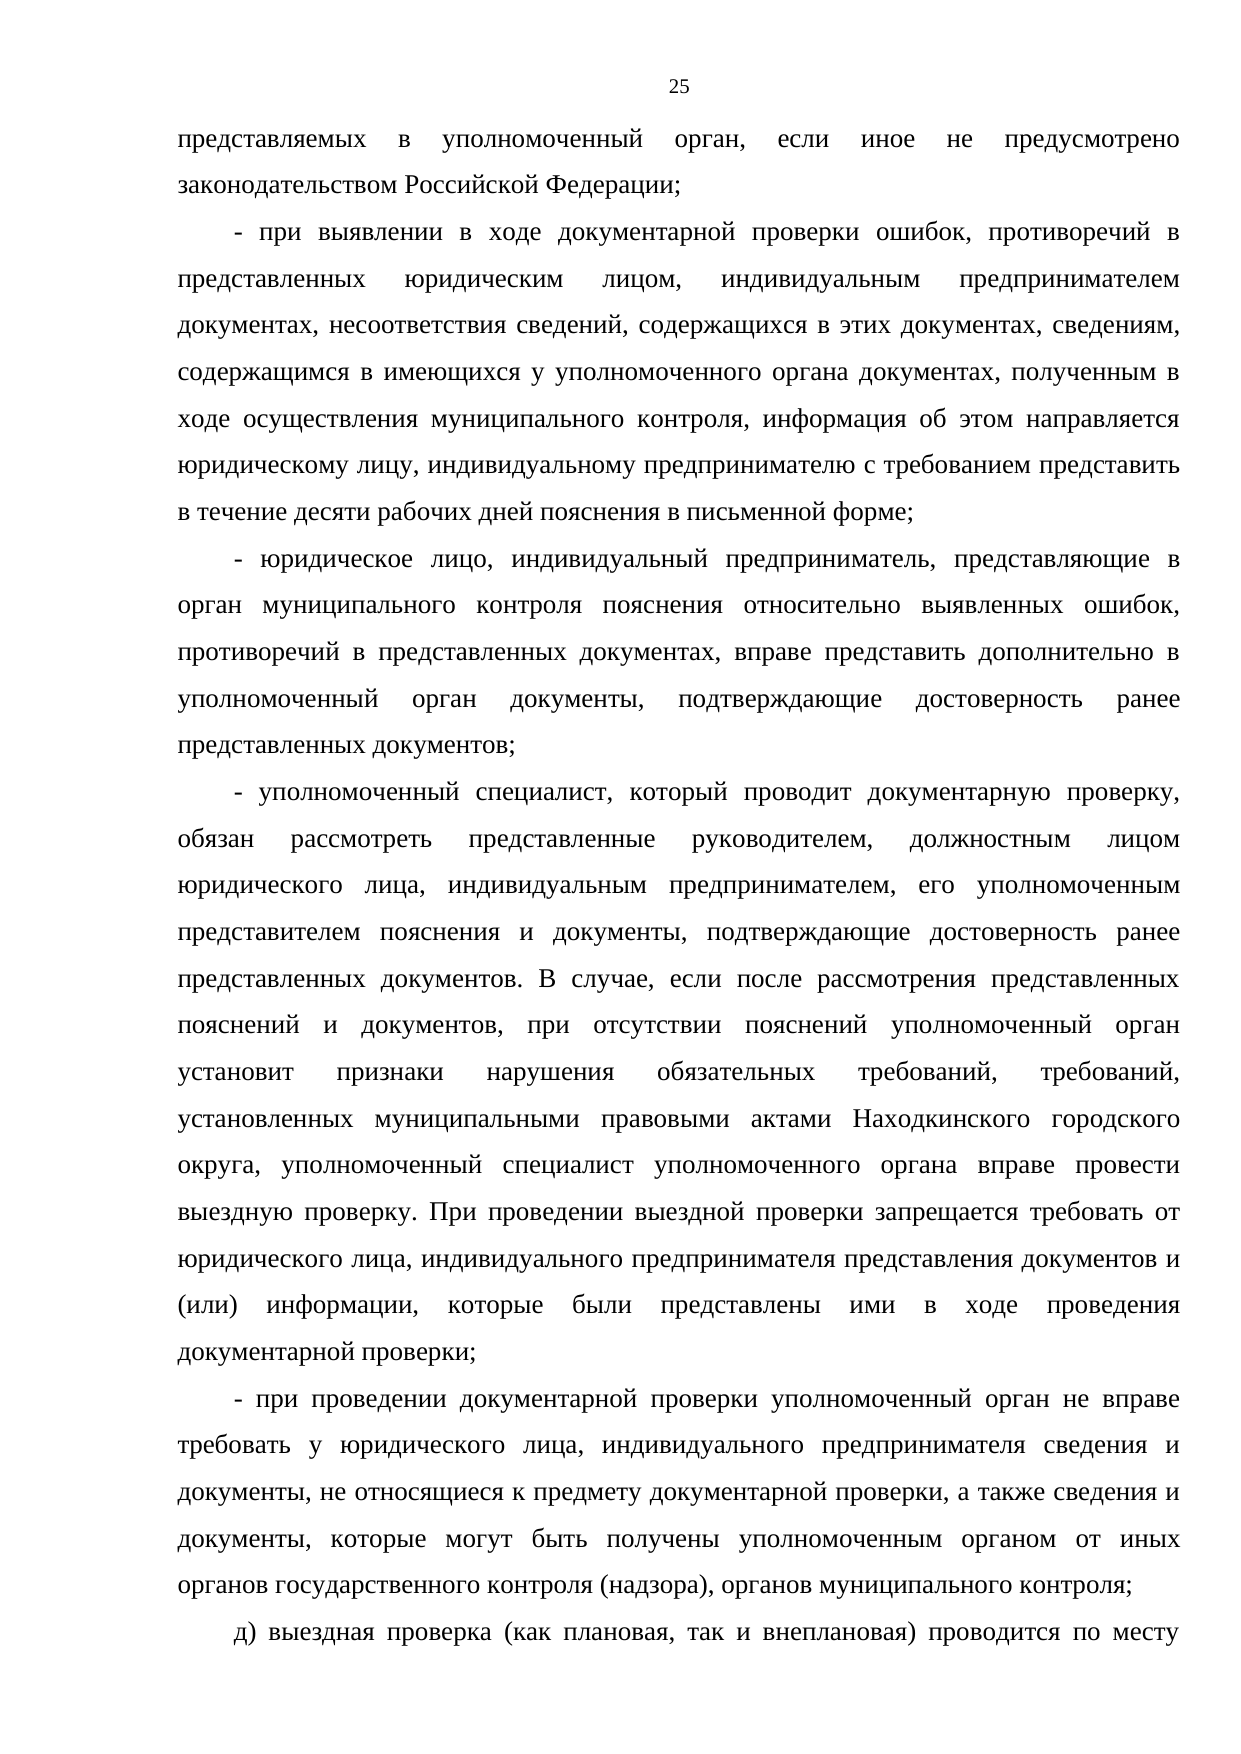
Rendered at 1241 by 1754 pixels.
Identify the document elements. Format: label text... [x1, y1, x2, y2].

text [177, 1615, 1181, 1646]
text - уполномоченный специалист, который проводит документарную проверку, обязан рассмотреть представленные руководителем, должностным лицом юридического лица, индивидуальным предпринимателем, его уполномоченным представителем пояснения и документы, подтверждающие достоверность ранее представленных документов. В случае, если после рассмотрения представленных пояснений и документов, при отсутствии пояснений уполномоченный орган установит признаки нарушения обязательных требований, требований, установленных муниципальными правовыми актами Находкинского городского округа, уполномоченный специалист уполномоченного органа вправе провести выездную проверку. При проведении выездной проверки запрещается требовать от юридического лица, индивидуального предпринимателя представления документов и (или) информации, которые были представлены ими в ходе проведения документарной проверки; [177, 775, 1181, 1366]
text - при проведении документарной проверки уполномоченный орган не вправе требовать у юридического лица, индивидуального предпринимателя сведения и документы, не относящиеся к предмету документарной проверки, а также сведения и документы, которые могут быть получены уполномоченным органом от иных органов государственного контроля (надзора), органов муниципального контроля; [177, 1382, 1181, 1600]
text - при выявлении в ходе документарной проверки ошибок, противоречий в представленных юридическим лицом, индивидуальным предпринимателем документах, несоответствия сведений, содержащихся в этих документах, сведениям, содержащимся в имеющихся у уполномоченного органа документах, полученным в ходе осуществления муниципального контроля, информация об этом направляется юридическому лицу, индивидуальному предпринимателю с требованием представить в течение десяти рабочих дней пояснения в письменной форме; [177, 215, 1181, 526]
text - юридическое лицо, индивидуальный предприниматель, представляющие в орган муниципального контроля пояснения относительно выявленных ошибок, противоречий в представленных документах, вправе представить дополнительно в уполномоченный орган документы, подтверждающие достоверность ранее представленных документов; [177, 542, 1181, 760]
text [177, 122, 1181, 200]
